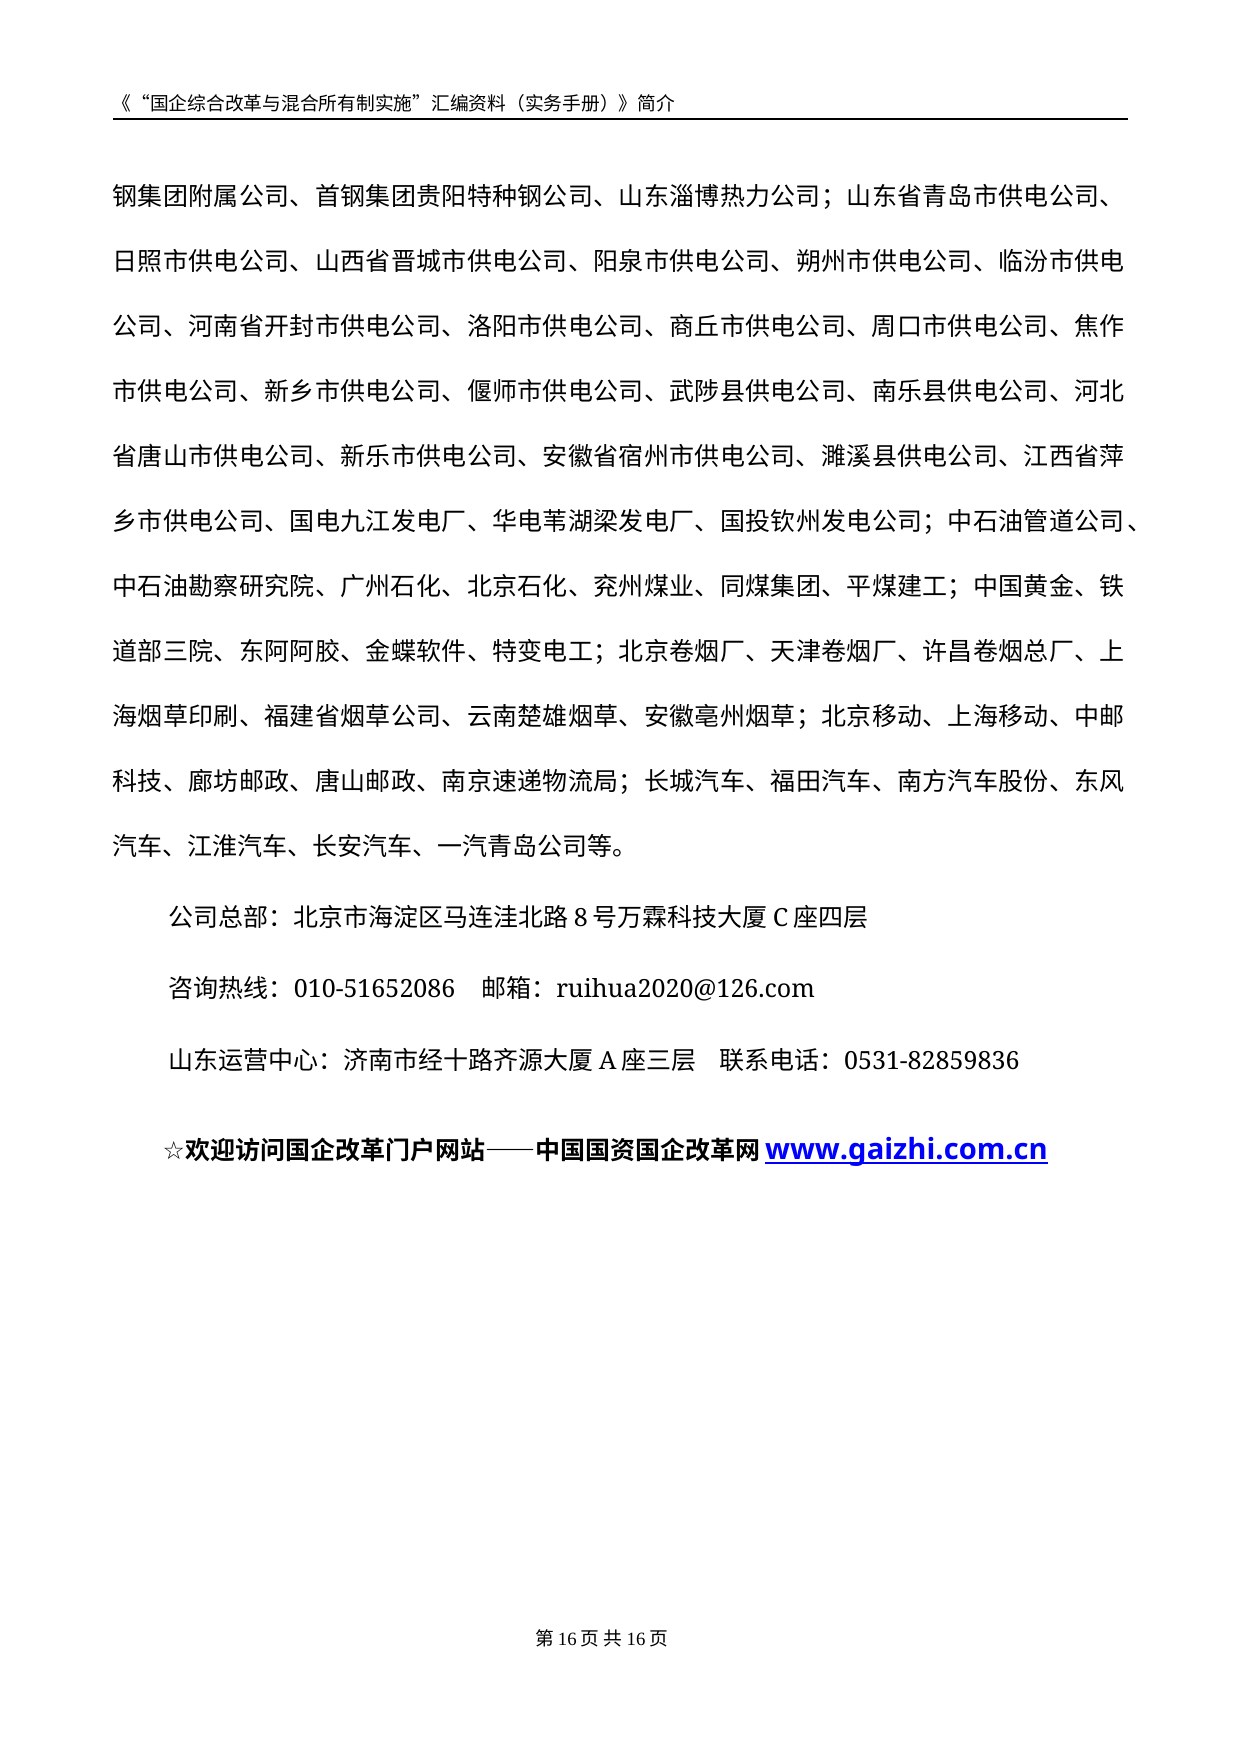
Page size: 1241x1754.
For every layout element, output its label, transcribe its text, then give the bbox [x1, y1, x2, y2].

text 咨询热线：010-51652086 邮箱：ruihua2020@126.com [112, 954, 1128, 1019]
text ☆欢迎访问国企改革门户网站――中国国资国企改革网www.gaizhi.com.cn [112, 1116, 1128, 1181]
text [112, 162, 1128, 877]
text 山东运营中心：济南市经十路齐源大厦A座三层 联系电话：0531-82859836 [112, 1026, 1128, 1091]
text 公司总部：北京市海淀区马连洼北路8号万霖科技大厦C座四层 [112, 883, 1128, 948]
